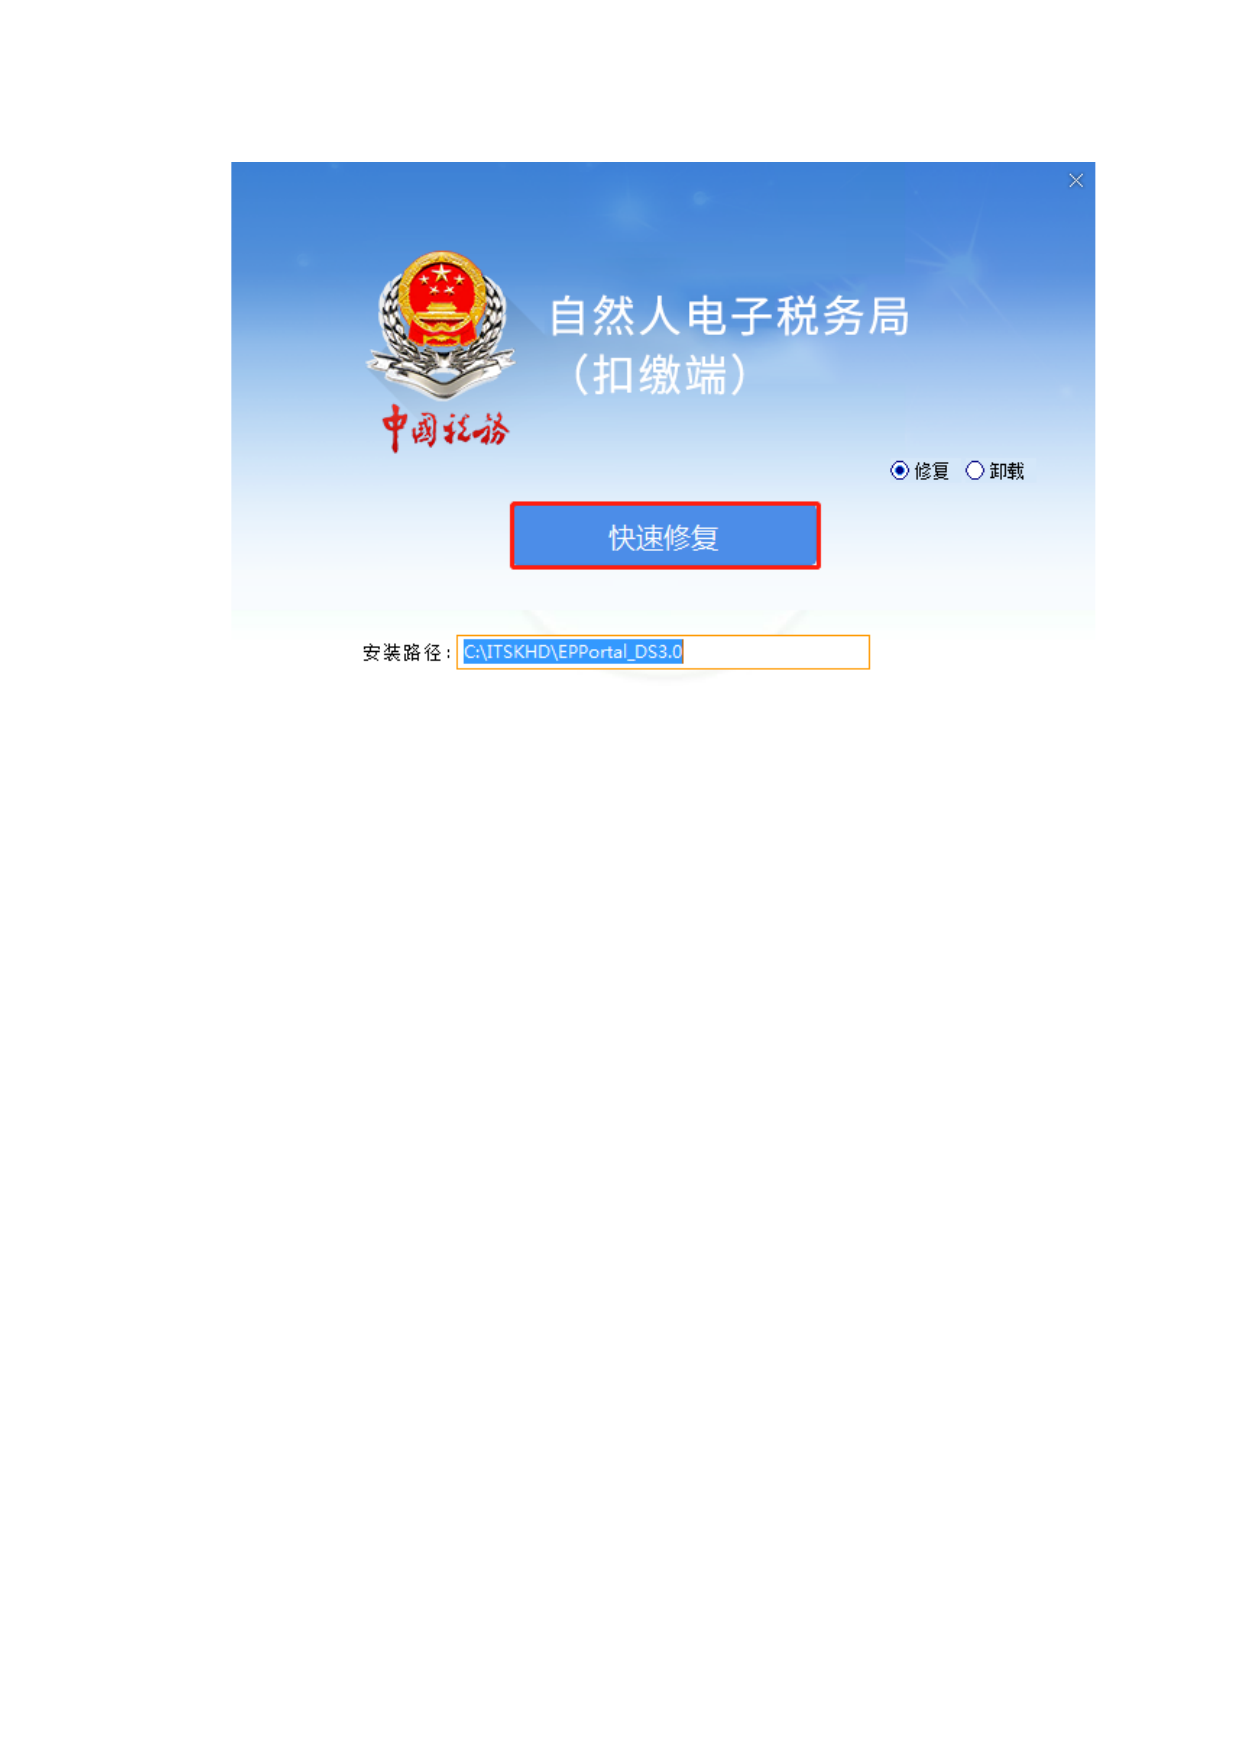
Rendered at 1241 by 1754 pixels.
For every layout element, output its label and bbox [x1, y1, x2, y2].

picture [231, 162, 1096, 693]
